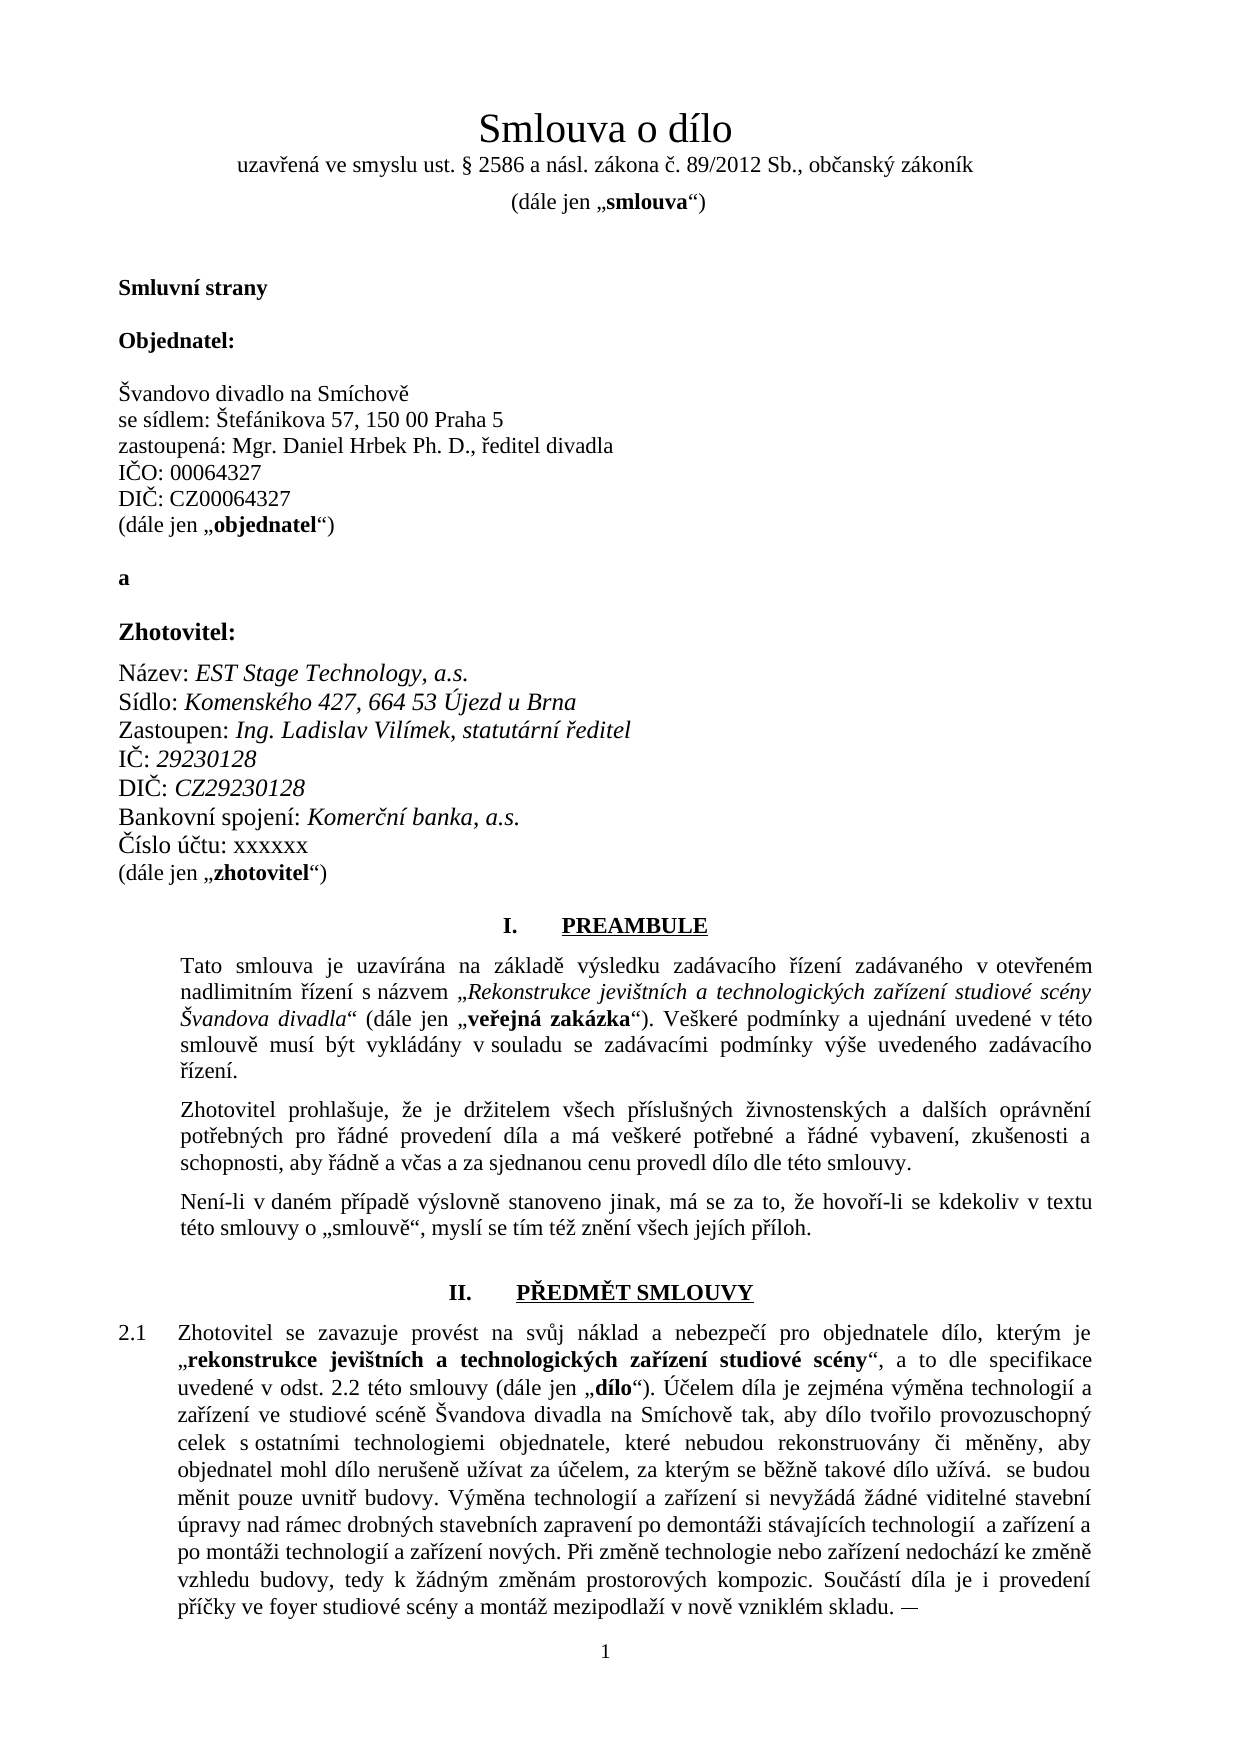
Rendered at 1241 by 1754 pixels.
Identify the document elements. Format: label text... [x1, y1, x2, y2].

text Název: EST Stage Technology, a.s. [118, 658, 1092, 687]
text DIČ: CZ00064327 [118, 485, 1092, 511]
text Smluvní strany [118, 274, 1092, 301]
text (dále jen „objednatel“) [118, 511, 1092, 538]
text Zhotovitel prohlašuje, že je držitelem všech příslušných živnostenských a dalších oprávnění potřebných pro řádné provedení díla a má veškeré potřebné a řádné vybavení, zkušenosti a schopnosti, aby řádně a včas a za sjednanou cenu provedl dílo dle této smlouvy. [180, 1096, 1092, 1175]
text uzavřená ve smyslu ust. § 2586 a násl. zákona č. 89/2012 Sb., občanský zákoník [118, 151, 1092, 178]
text (dále jen „zhotovitel“) [118, 859, 1092, 886]
list Zhotovitel se zavazuje provést na svůj náklad a nebezpečí pro objednatele dílo, kterým je „rekonstrukce jevištních a technologických zařízení studiové scény“, a to dle specifikace uvedené v odst. 2.2 této smlouvy (dále jen „dílo“). Účelem díla je zejména výměna technologií a zařízení ve studiové scéně Švandova divadla na Smíchově tak, aby dílo tvořilo provozuschopný celek s ostatními technologiemi objednatele, které nebudou rekonstruovány či měněny, aby objednatel mohl dílo nerušeně užívat za účelem, za kterým se běžně takové dílo užívá. se budou měnit pouze uvnitř budovy. Výměna technologií a zařízení si nevyžádá žádné viditelné stavební úpravy nad rámec drobných stavebních zapravení po demontáži stávajících technologií a zařízení a po montáži technologií a zařízení nových. Při změně technologie nebo zařízení nedochází ke změně vzhledu budovy, tedy k žádným změnám prostorových kompozic. Součástí díla je i provedení příčky ve foyer studiové scény a montáž mezipodlaží v nově vzniklém skladu. [118, 1319, 1092, 1619]
text DIČ: CZ29230128 [118, 773, 1092, 802]
text Číslo účtu: xxxxxx [118, 831, 1092, 859]
text Smlouva o dílo [118, 103, 1092, 151]
text a [118, 564, 1092, 590]
text IČ: 29230128 [118, 744, 1092, 773]
text Tato smlouva je uzavírána na základě výsledku zadávacího řízení zadávaného v otevřeném nadlimitním řízení s názvem „Rekonstrukce jevištních a technologických zařízení studiové scény Švandova divadla“ (dále jen „veřejná zakázka“). Veškeré podmínky a ujednání uvedené v této smlouvě musí být vykládány v souladu se zadávacími podmínky výše uvedeného zadávacího řízení. [180, 952, 1092, 1084]
text Sídlo: Komenského 427, 664 53 Újezd u Brna [118, 687, 1092, 716]
text Bankovní spojení: Komerční banka, a.s. [118, 802, 1092, 831]
text IČO: 00064327 [118, 459, 1092, 485]
text Objednatel: [118, 327, 1092, 353]
text Zastoupen: Ing. Ladislav Vilímek, statutární ředitel [118, 716, 1092, 744]
text (dále jen „smlouva“) [118, 188, 1092, 214]
text zastoupená: Mgr. Daniel Hrbek Ph. D., ředitel divadla [118, 432, 1092, 459]
text Švandovo divadlo na Smíchově [118, 379, 1092, 406]
list PREAMBULE [133, 912, 1092, 938]
text se sídlem: Štefánikova 57, 150 00 Praha 5 [118, 406, 1092, 432]
text Zhotovitel: [118, 617, 1092, 646]
list PŘEDMĚT SMLOUVY [133, 1279, 1092, 1306]
text Není-li v daném případě výslovně stanoveno jinak, má se za to, že hovoří-li se kdekoliv v textu této smlouvy o „smlouvě“, myslí se tím též znění všech jejích příloh. [180, 1188, 1092, 1240]
